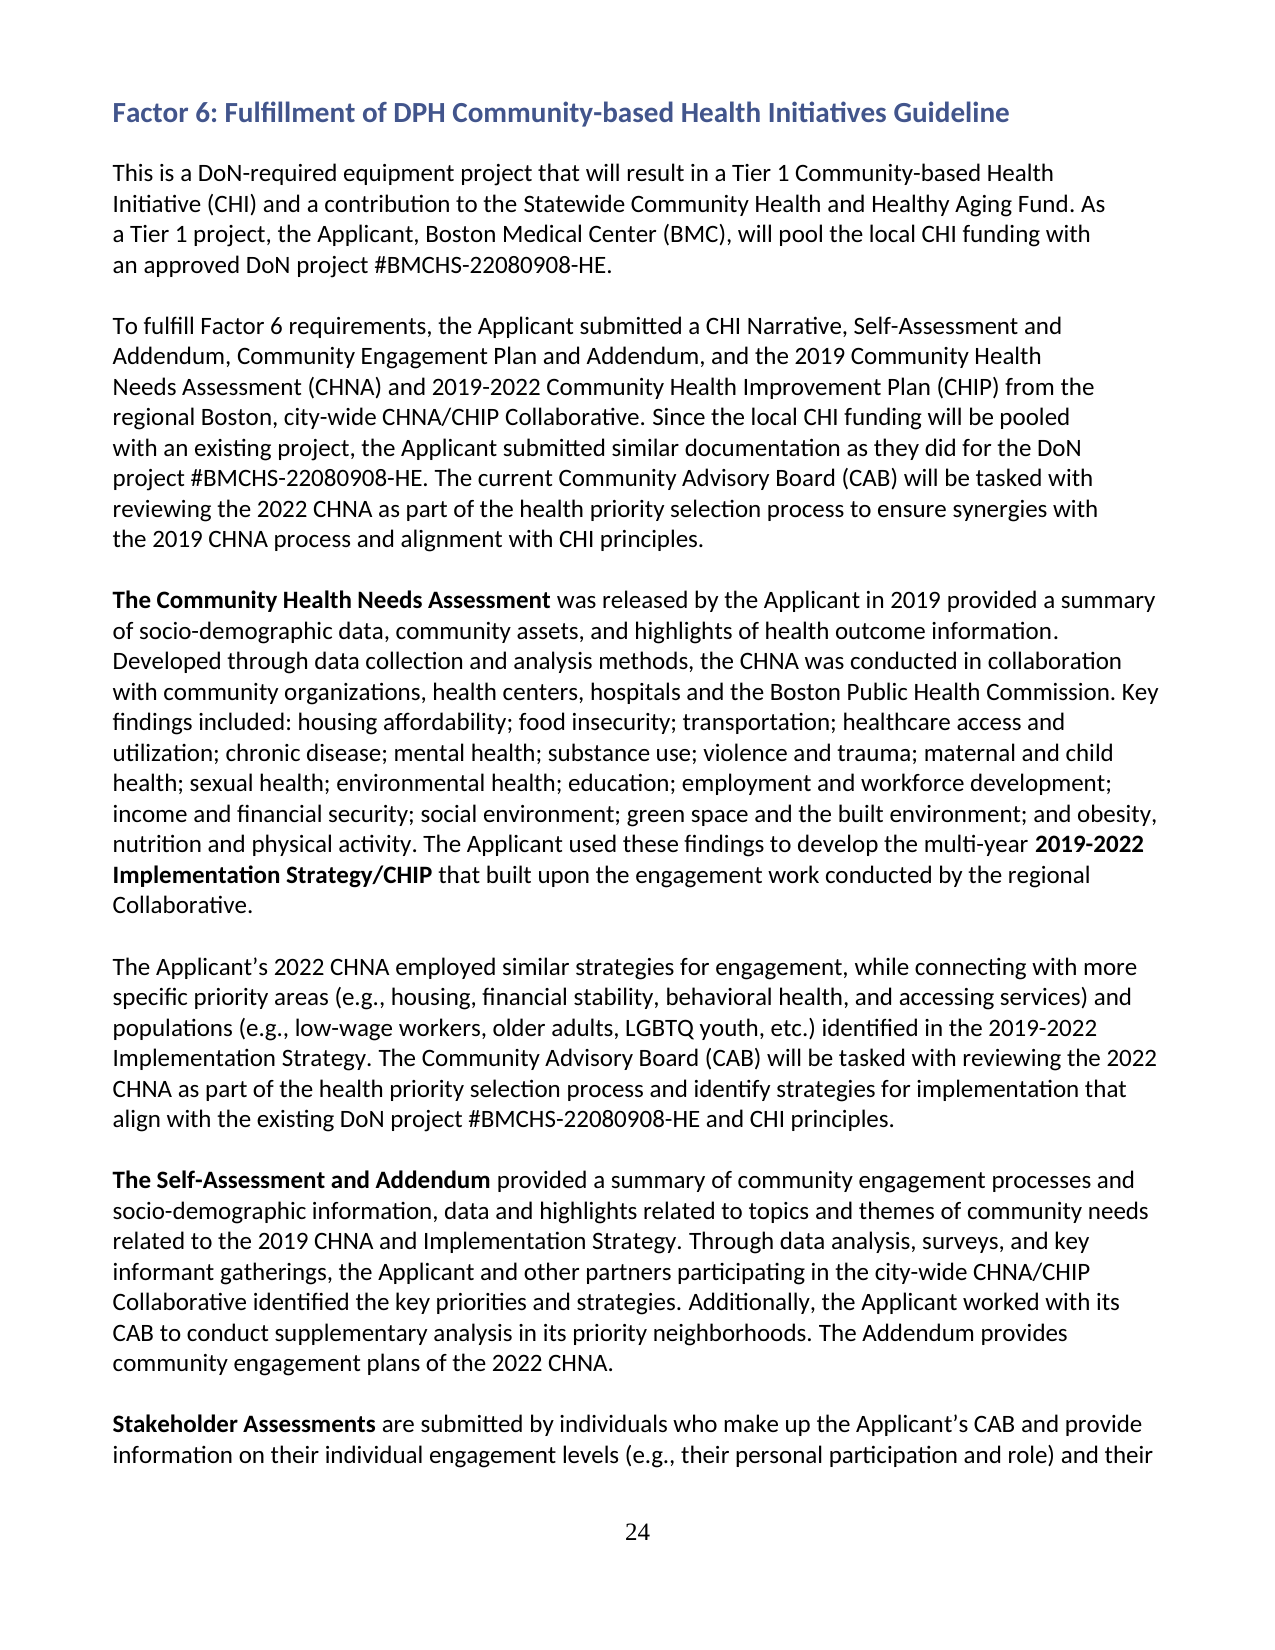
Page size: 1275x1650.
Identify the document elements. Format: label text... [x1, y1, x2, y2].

text The Community Health Needs Assessment was released by the Applicant in 2019 provided a summary of socio-demographic data, community assets, and highlights of health outcome information. Developed through data collection and analysis methods, the CHNA was conducted in collaboration with community organizations, health centers, hospitals and the Boston Public Health Commission. Key findings included: housing affordability; food insecurity; transportation; healthcare access and utilization; chronic disease; mental health; substance use; violence and trauma; maternal and child health; sexual health; environmental health; education; employment and workforce development; income and financial security; social environment; green space and the built environment; and obesity, nutrition and physical activity. The Applicant used these findings to develop the multi-year 2019-2022 Implementation Strategy/CHIP that built upon the engagement work conducted by the regional Collaborative. [112, 584, 1162, 920]
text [112, 1408, 1162, 1469]
text The Applicant’s 2022 CHNA employed similar strategies for engagement, while connecting with more specific priority areas (e.g., housing, financial stability, behavioral health, and accessing services) and populations (e.g., low-wage workers, older adults, LGBTQ youth, etc.) identified in the 2019-2022 Implementation Strategy. The Community Advisory Board (CAB) will be tasked with reviewing the 2022 CHNA as part of the health priority selection process and identify strategies for implementation that align with the existing DoN project #BMCHS-22080908-HE and CHI principles. [112, 951, 1162, 1134]
subtitle Factor 6: Fulfillment of DPH Community-based Health Initiatives Guideline [112, 94, 1162, 129]
text To fulfill Factor 6 requirements, the Applicant submitted a CHI Narrative, Self-Assessment and Addendum, Community Engagement Plan and Addendum, and the 2019 Community Health Needs Assessment (CHNA) and 2019-2022 Community Health Improvement Plan (CHIP) from the regional Boston, city-wide CHNA/CHIP Collaborative. Since the local CHI funding will be pooled with an existing project, the Applicant submitted similar documentation as they did for the DoN project #BMCHS-22080908-HE. The current Community Advisory Board (CAB) will be tasked with reviewing the 2022 CHNA as part of the health priority selection process to ensure synergies with the 2019 CHNA process and alignment with CHI principles. [112, 310, 1106, 554]
text The Self-Assessment and Addendum provided a summary of community engagement processes and socio-demographic information, data and highlights related to topics and themes of community needs related to the 2019 CHNA and Implementation Strategy. Through data analysis, surveys, and key informant gatherings, the Applicant and other partners participating in the city-wide CHNA/CHIP Collaborative identified the key priorities and strategies. Additionally, the Applicant worked with its CAB to conduct supplementary analysis in its priority neighborhoods. The Addendum provides community engagement plans of the 2022 CHNA. [112, 1164, 1162, 1378]
text This is a DoN-required equipment project that will result in a Tier 1 Community-based Health Initiative (CHI) and a contribution to the Statewide Community Health and Healthy Aging Fund. As a Tier 1 project, the Applicant, Boston Medical Center (BMC), will pool the local CHI funding with an approved DoN project #BMCHS-22080908-HE. [112, 157, 1106, 279]
